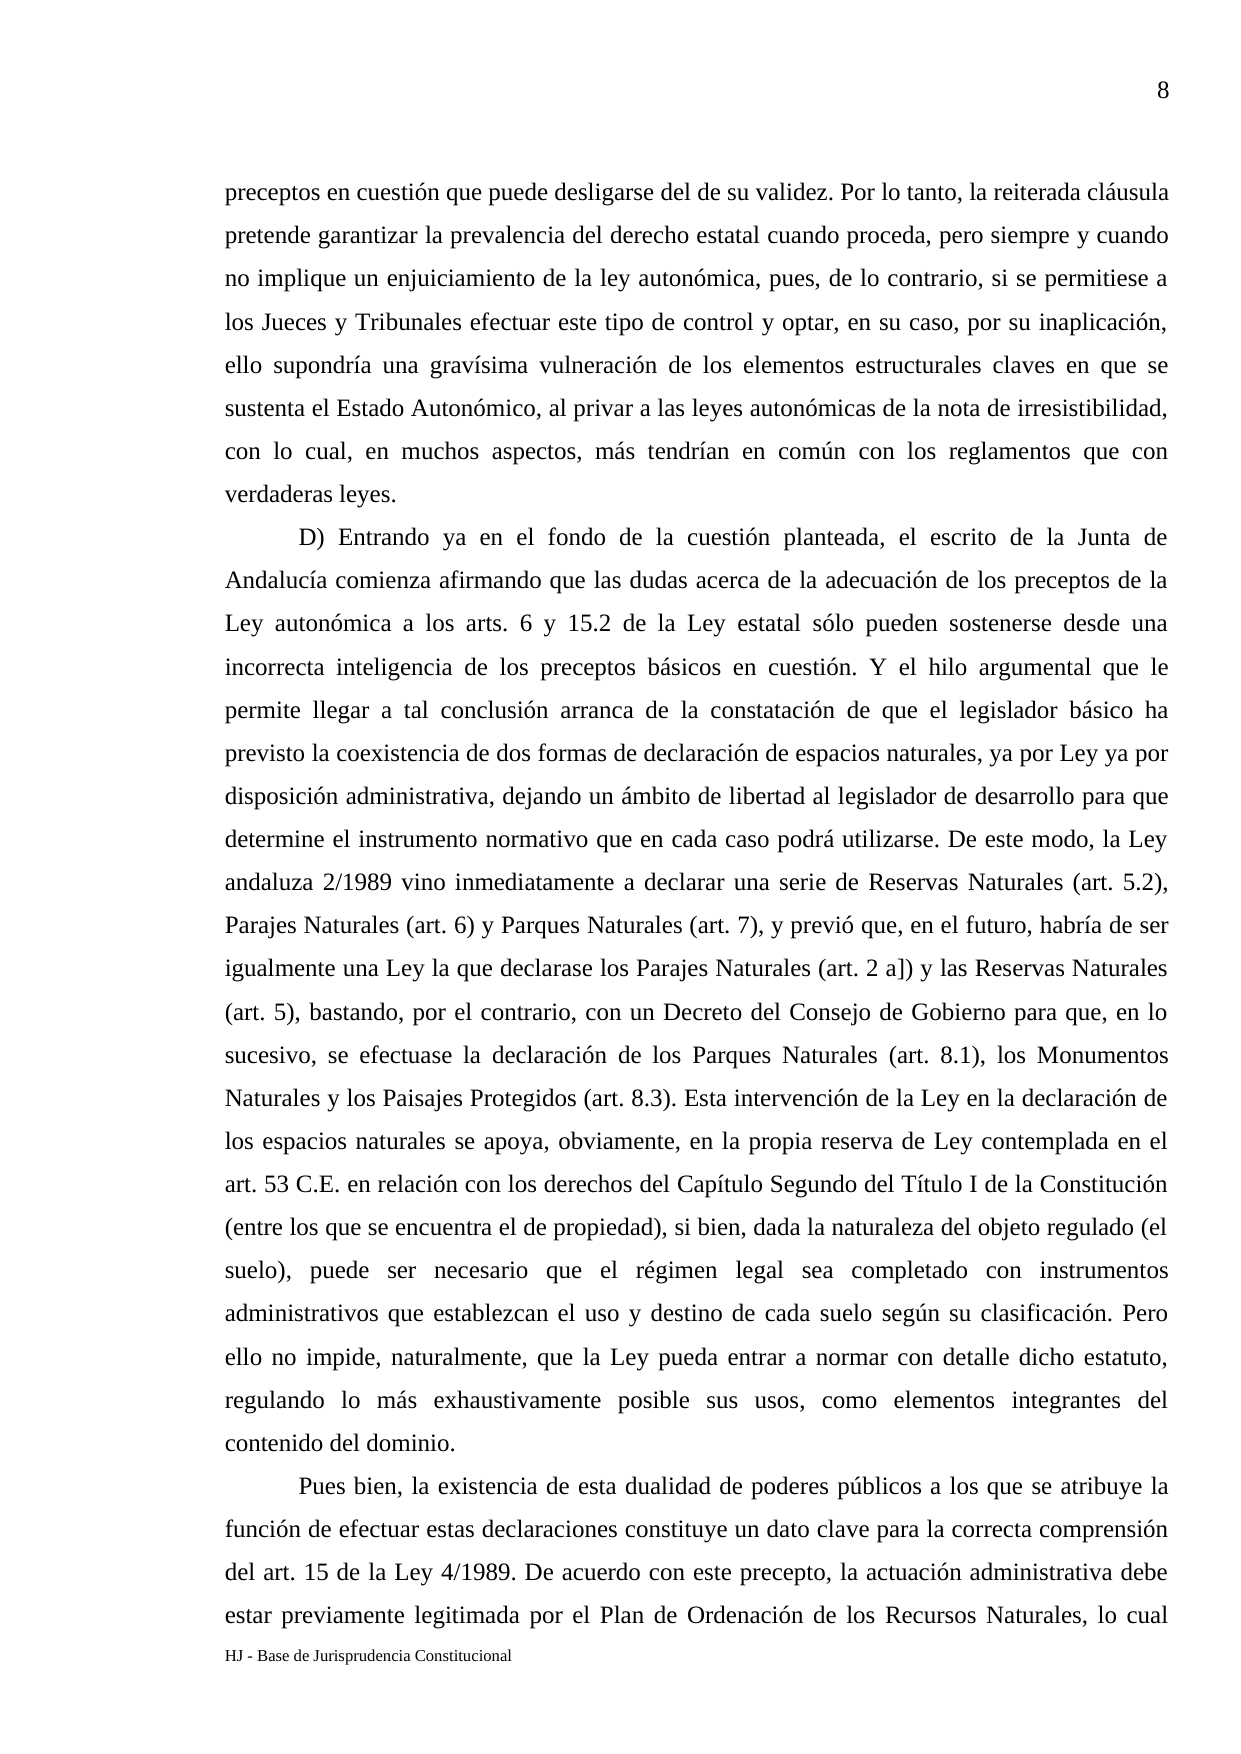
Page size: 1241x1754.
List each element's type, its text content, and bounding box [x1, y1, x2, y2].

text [224, 1471, 1169, 1629]
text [224, 177, 1169, 508]
text D) Entrando ya en el fondo de la cuestión planteada, el escrito de la Junta de Andalucía comienza afirmando que las dudas acerca de la adecuación de los preceptos de la Ley autonómica a los arts. 6 y 15.2 de la Ley estatal sólo pueden sostenerse desde una incorrecta inteligencia de los preceptos básicos en cuestión. Y el hilo argumental que le permite llegar a tal conclusión arranca de la constatación de que el legislador básico ha previsto la coexistencia de dos formas de declaración de espacios naturales, ya por Ley ya por disposición administrativa, dejando un ámbito de libertad al legislador de desarrollo para que determine el instrumento normativo que en cada caso podrá utilizarse. De este modo, la Ley andaluza 2/1989 vino inmediatamente a declarar una serie de Reservas Naturales (art. 5.2), Parajes Naturales (art. 6) y Parques Naturales (art. 7), y previó que, en el futuro, habría de ser igualmente una Ley la que declarase los Parajes Naturales (art. 2 a]) y las Reservas Naturales (art. 5), bastando, por el contrario, con un Decreto del Consejo de Gobierno para que, en lo sucesivo, se efectuase la declaración de los Parques Naturales (art. 8.1), los Monumentos Naturales y los Paisajes Protegidos (art. 8.3). Esta intervención de la Ley en la declaración de los espacios naturales se apoya, obviamente, en la propia reserva de Ley contemplada en el art. 53 C.E. en relación con los derechos del Capítulo Segundo del Título I de la Constitución (entre los que se encuentra el de propiedad), si bien, dada la naturaleza del objeto regulado (el suelo), puede ser necesario que el régimen legal sea completado con instrumentos administrativos que establezcan el uso y destino de cada suelo según su clasificación. Pero ello no impide, naturalmente, que la Ley pueda entrar a normar con detalle dicho estatuto, regulando lo más exhaustivamente posible sus usos, como elementos integrantes del contenido del dominio. [224, 522, 1169, 1457]
